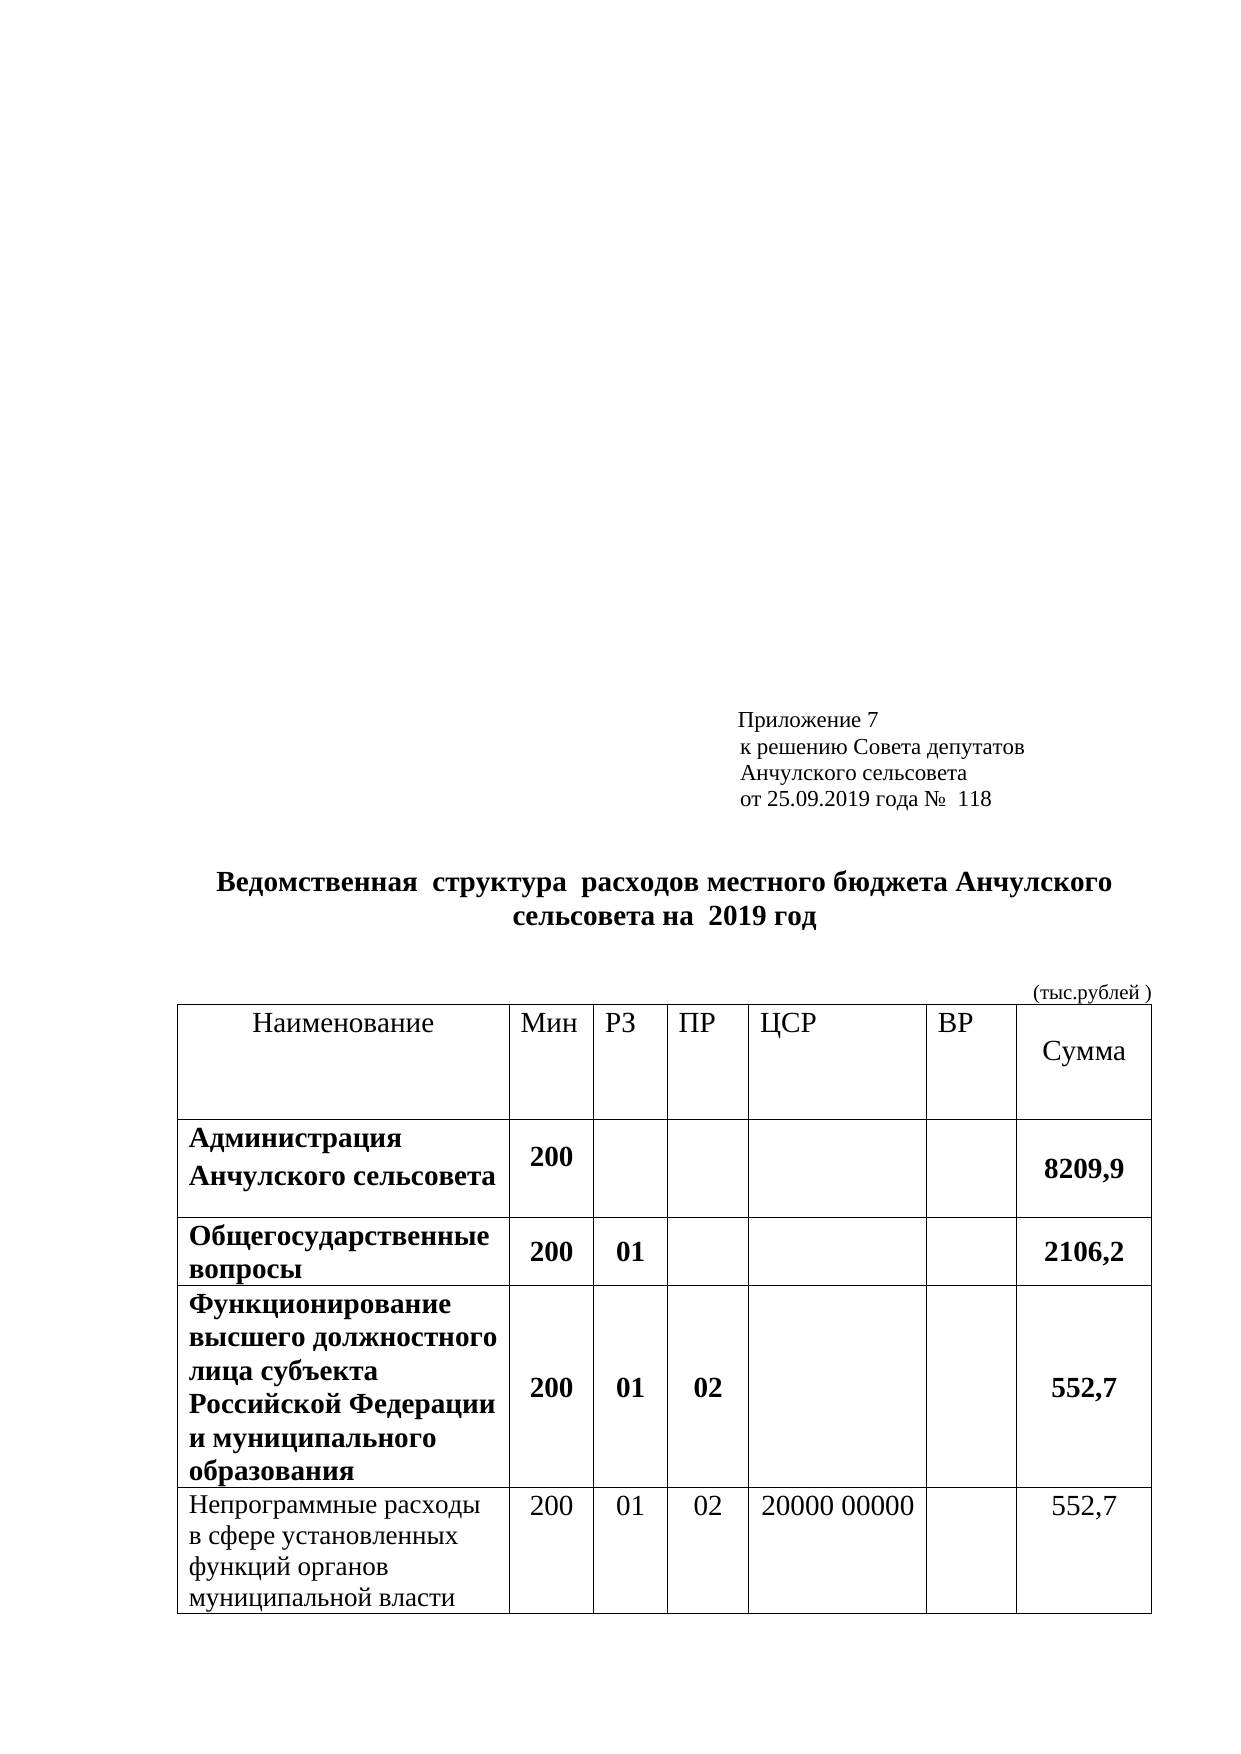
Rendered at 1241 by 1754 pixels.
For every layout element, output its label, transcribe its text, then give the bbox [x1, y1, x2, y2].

table_cell [927, 1488, 1016, 1613]
table_cell 20000 00000 [749, 1488, 926, 1613]
table_cell 200 [510, 1488, 593, 1613]
table_cell Функционирование высшего должностного лица субъекта Российской Федерации и муниципального образования [178, 1286, 509, 1487]
table_cell 552,7 [1017, 1488, 1151, 1613]
table_header Наименование [178, 1005, 509, 1119]
text Приложение 7 [177, 706, 1140, 733]
table_cell 02 [668, 1488, 748, 1613]
table_cell 200 [510, 1120, 593, 1217]
table_cell 200 [510, 1286, 593, 1487]
table_cell [594, 1120, 667, 1217]
table_cell [668, 1218, 748, 1285]
text от 25.09.2019 года № 118 [740, 785, 1140, 812]
table_cell 200 [510, 1218, 593, 1285]
table_cell [749, 1218, 926, 1285]
table_cell [927, 1286, 1016, 1487]
table_cell 552,7 [1017, 1286, 1151, 1487]
text Ведомственная структура расходов местного бюджета Анчулского сельсовета на 2019 год [177, 864, 1152, 932]
table_cell [927, 1120, 1016, 1217]
table_header РЗ [594, 1005, 667, 1119]
table_cell Администрация Анчулского сельсовета [178, 1120, 509, 1217]
text Анчулского сельсовета [177, 759, 1140, 785]
table_header Мин [510, 1005, 593, 1119]
table_header Сумма [1017, 1005, 1151, 1119]
table_header ЦСР [749, 1005, 926, 1119]
text к решению Совета депутатов [177, 733, 1140, 759]
table_cell [927, 1218, 1016, 1285]
table_header ПР [668, 1005, 748, 1119]
table_header ВР [927, 1005, 1016, 1119]
table_cell Общегосударственные вопросы [178, 1218, 509, 1285]
table_cell 01 [594, 1218, 667, 1285]
table_cell 8209,9 [1017, 1120, 1151, 1217]
table_cell [749, 1286, 926, 1487]
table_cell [178, 1488, 509, 1613]
table_cell 01 [594, 1286, 667, 1487]
table_cell [749, 1120, 926, 1217]
table_cell [668, 1120, 748, 1217]
text (тыс.рублей ) [177, 980, 1152, 1004]
table_cell 02 [668, 1286, 748, 1487]
table_cell 2106,2 [1017, 1218, 1151, 1285]
table_cell 01 [594, 1488, 667, 1613]
